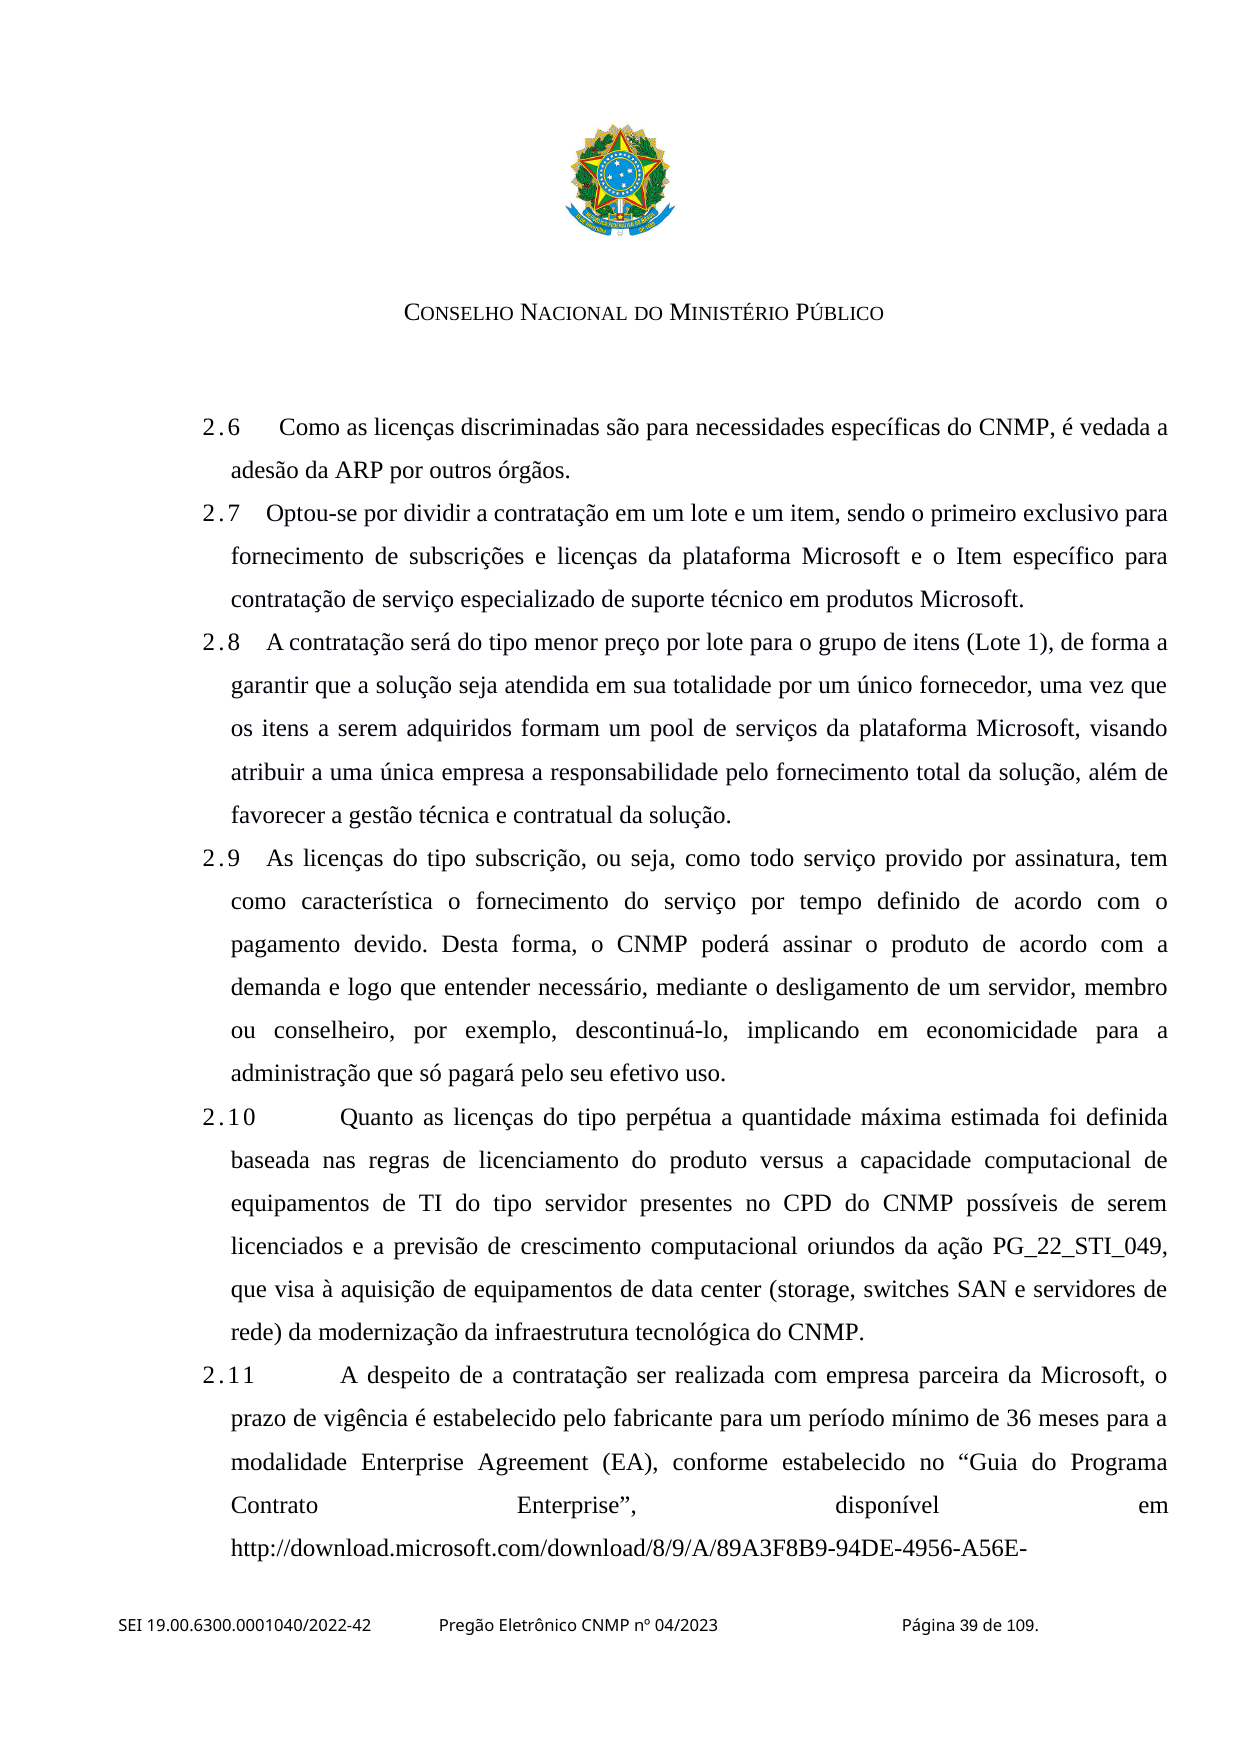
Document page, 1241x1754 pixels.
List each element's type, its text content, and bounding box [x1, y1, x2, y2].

list Como as licenças discriminadas são para necessidades específicas do CNMP, é vedada a adesão da ARP por outros órgãos. [193, 412, 1169, 483]
list As licenças do tipo subscrição, ou seja, como todo serviço provido por assinatura, tem como característica o fornecimento do serviço por tempo definido de acordo com o pagamento devido. Desta forma, o CNMP poderá assinar o produto de acordo com a demanda e logo que entender necessário, mediante o desligamento de um servidor, membro ou conselheiro, por exemplo, descontinuá-lo, implicando em economicidade para a administração que só pagará pelo seu efetivo uso. [193, 843, 1169, 1087]
list A contratação será do tipo menor preço por lote para o grupo de itens (Lote 1), de forma a garantir que a solução seja atendida em sua totalidade por um único fornecedor, uma vez que os itens a serem adquiridos formam um pool de serviços da plataforma Microsoft, visando atribuir a uma única empresa a responsabilidade pelo fornecimento total da solução, além de favorecer a gestão técnica e contratual da solução. [193, 627, 1169, 828]
list Quanto as licenças do tipo perpétua a quantidade máxima estimada foi definida baseada nas regras de licenciamento do produto versus a capacidade computacional de equipamentos de TI do tipo servidor presentes no CPD do CNMP possíveis de serem licenciados e a previsão de crescimento computacional oriundos da ação PG_22_STI_049, que visa à aquisição de equipamentos de data center (storage, switches SAN e servidores de rede) da modernização da infraestrutura tecnológica do CNMP. [193, 1102, 1169, 1346]
list Optou-se por dividir a contratação em um lote e um item, sendo o primeiro exclusivo para fornecimento de subscrições e licenças da plataforma Microsoft e o Item específico para contratação de serviço especializado de suporte técnico em produtos Microsoft. [193, 498, 1169, 613]
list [193, 1360, 1169, 1562]
